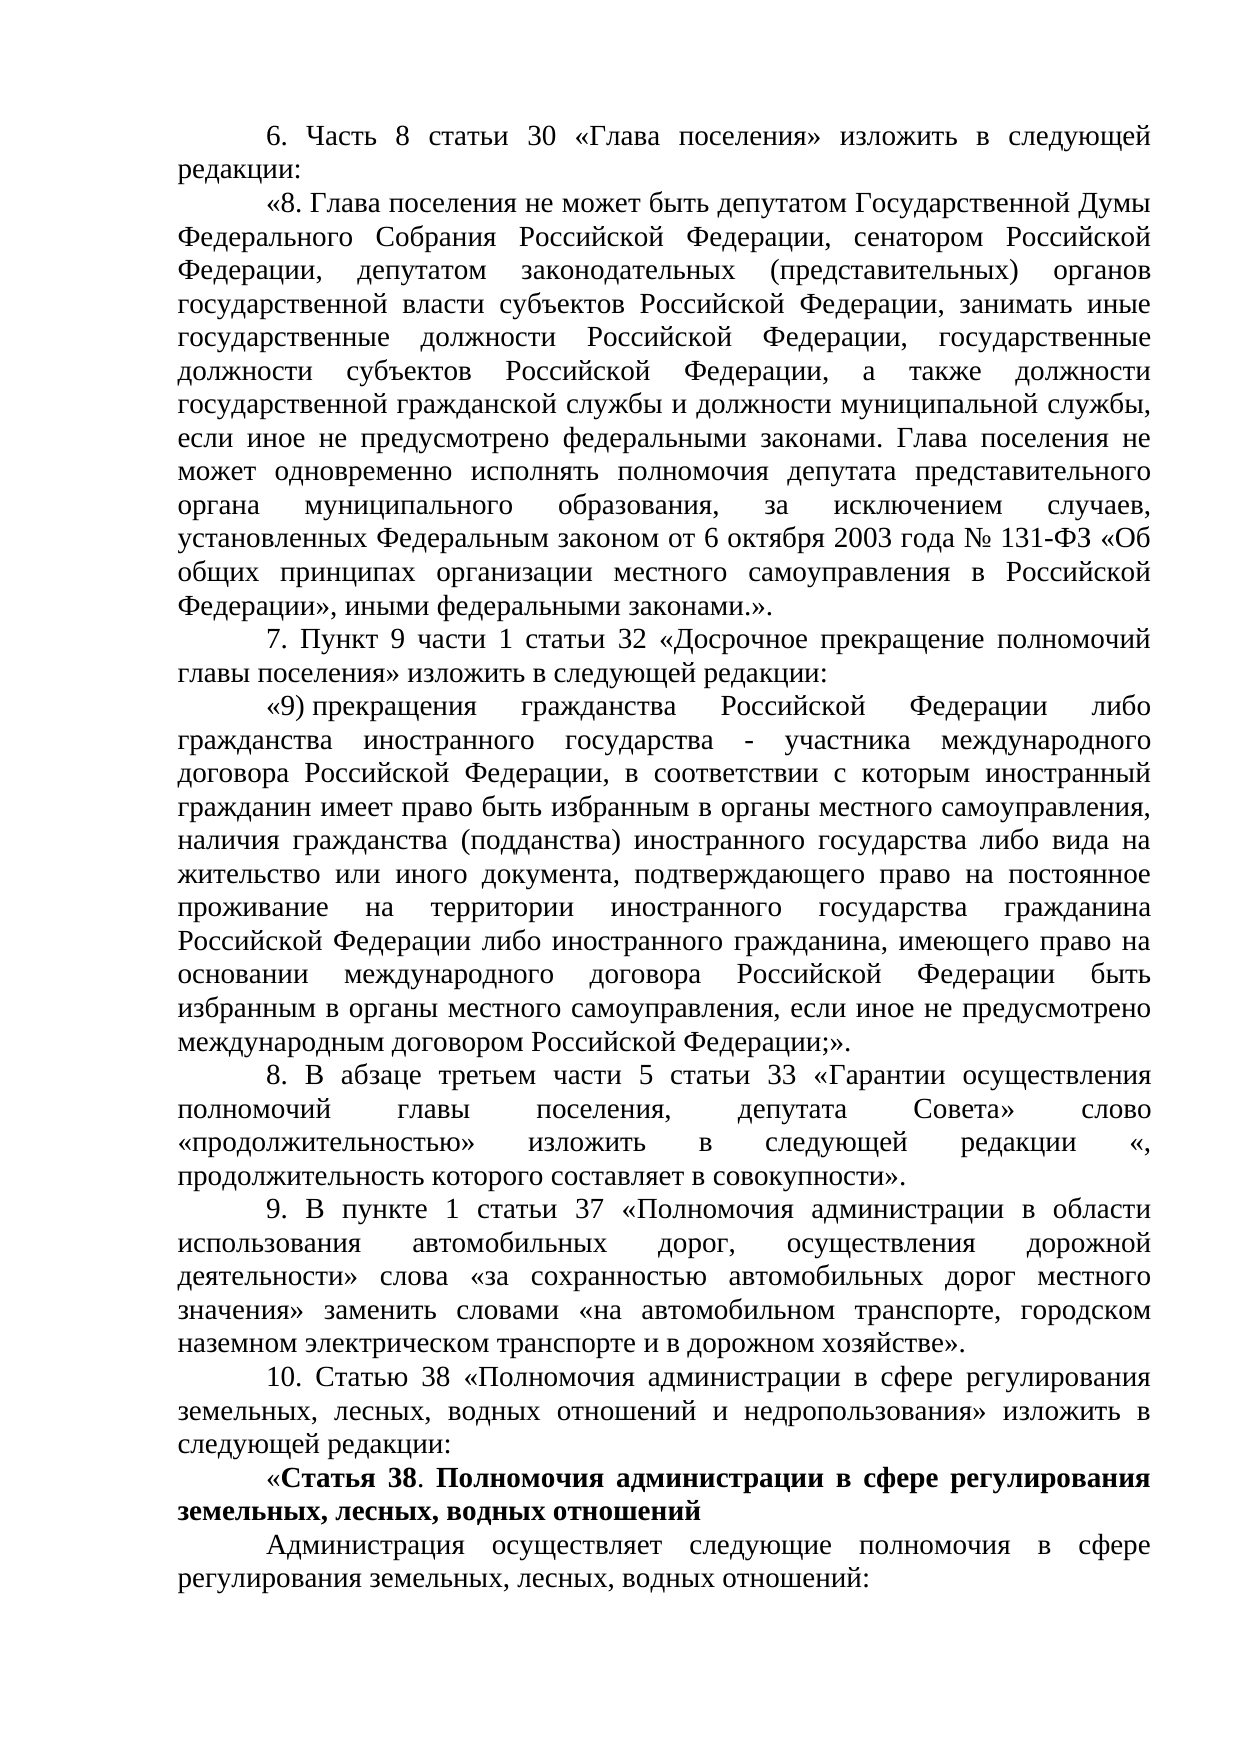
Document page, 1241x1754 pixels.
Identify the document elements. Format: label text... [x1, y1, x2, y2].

text «8. Глава поселения не может быть депутатом Государственной Думы Федерального Собрания Российской Федерации, сенатором Российской Федерации, депутатом законодательных (представительных) органов государственной власти субъектов Российской Федерации, занимать иные государственные должности Российской Федерации, государственные должности субъектов Российской Федерации, а также должности государственной гражданской службы и должности муниципальной службы, если иное не предусмотрено федеральными законами. Глава поселения не может одновременно исполнять полномочия депутата представительного органа муниципального образования, за исключением случаев, установленных Федеральным законом от 6 октября 2003 года № 131-ФЗ «Об общих принципах организации местного самоуправления в Российской Федерации», иными федеральными законами.». [177, 185, 1152, 621]
text «9) прекращения гражданства Российской Федерации либо гражданства иностранного государства - участника международного договора Российской Федерации, в соответствии с которым иностранный гражданин имеет право быть избранным в органы местного самоуправления, наличия гражданства (подданства) иностранного государства либо вида на жительство или иного документа, подтверждающего право на постоянное проживание на территории иностранного государства гражданина Российской Федерации либо иностранного гражданина, имеющего право на основании международного договора Российской Федерации быть избранным в органы местного самоуправления, если иное не предусмотрено международным договором Российской Федерации;». [177, 688, 1152, 1057]
text 10. Статью 38 «Полномочия администрации в сфере регулирования земельных, лесных, водных отношений и недропользования» изложить в следующей редакции: [177, 1359, 1152, 1460]
text «Статья 38. Полномочия администрации в сфере регулирования земельных, лесных, водных отношений [177, 1460, 1152, 1527]
text 6. Часть 8 статьи 30 «Глава поселения» изложить в следующей редакции: [177, 118, 1152, 185]
text 9. В пункте 1 статьи 37 «Полномочия администрации в области использования автомобильных дорог, осуществления дорожной деятельности» слова «за сохранностью автомобильных дорог местного значения» заменить словами «на автомобильном транспорте, городском наземном электрическом транспорте и в дорожном хозяйстве». [177, 1191, 1152, 1359]
text Администрация осуществляет следующие полномочия в сфере регулирования земельных, лесных, водных отношений: [177, 1527, 1152, 1594]
text 8. В абзаце третьем части 5 статьи 33 «Гарантии осуществления полномочий главы поселения, депутата Совета» слово «продолжительностью» изложить в следующей редакции «, продолжительность которого составляет в совокупности». [177, 1057, 1152, 1191]
text 7. Пункт 9 части 1 статьи 32 «Досрочное прекращение полномочий главы поселения» изложить в следующей редакции: [177, 621, 1152, 688]
